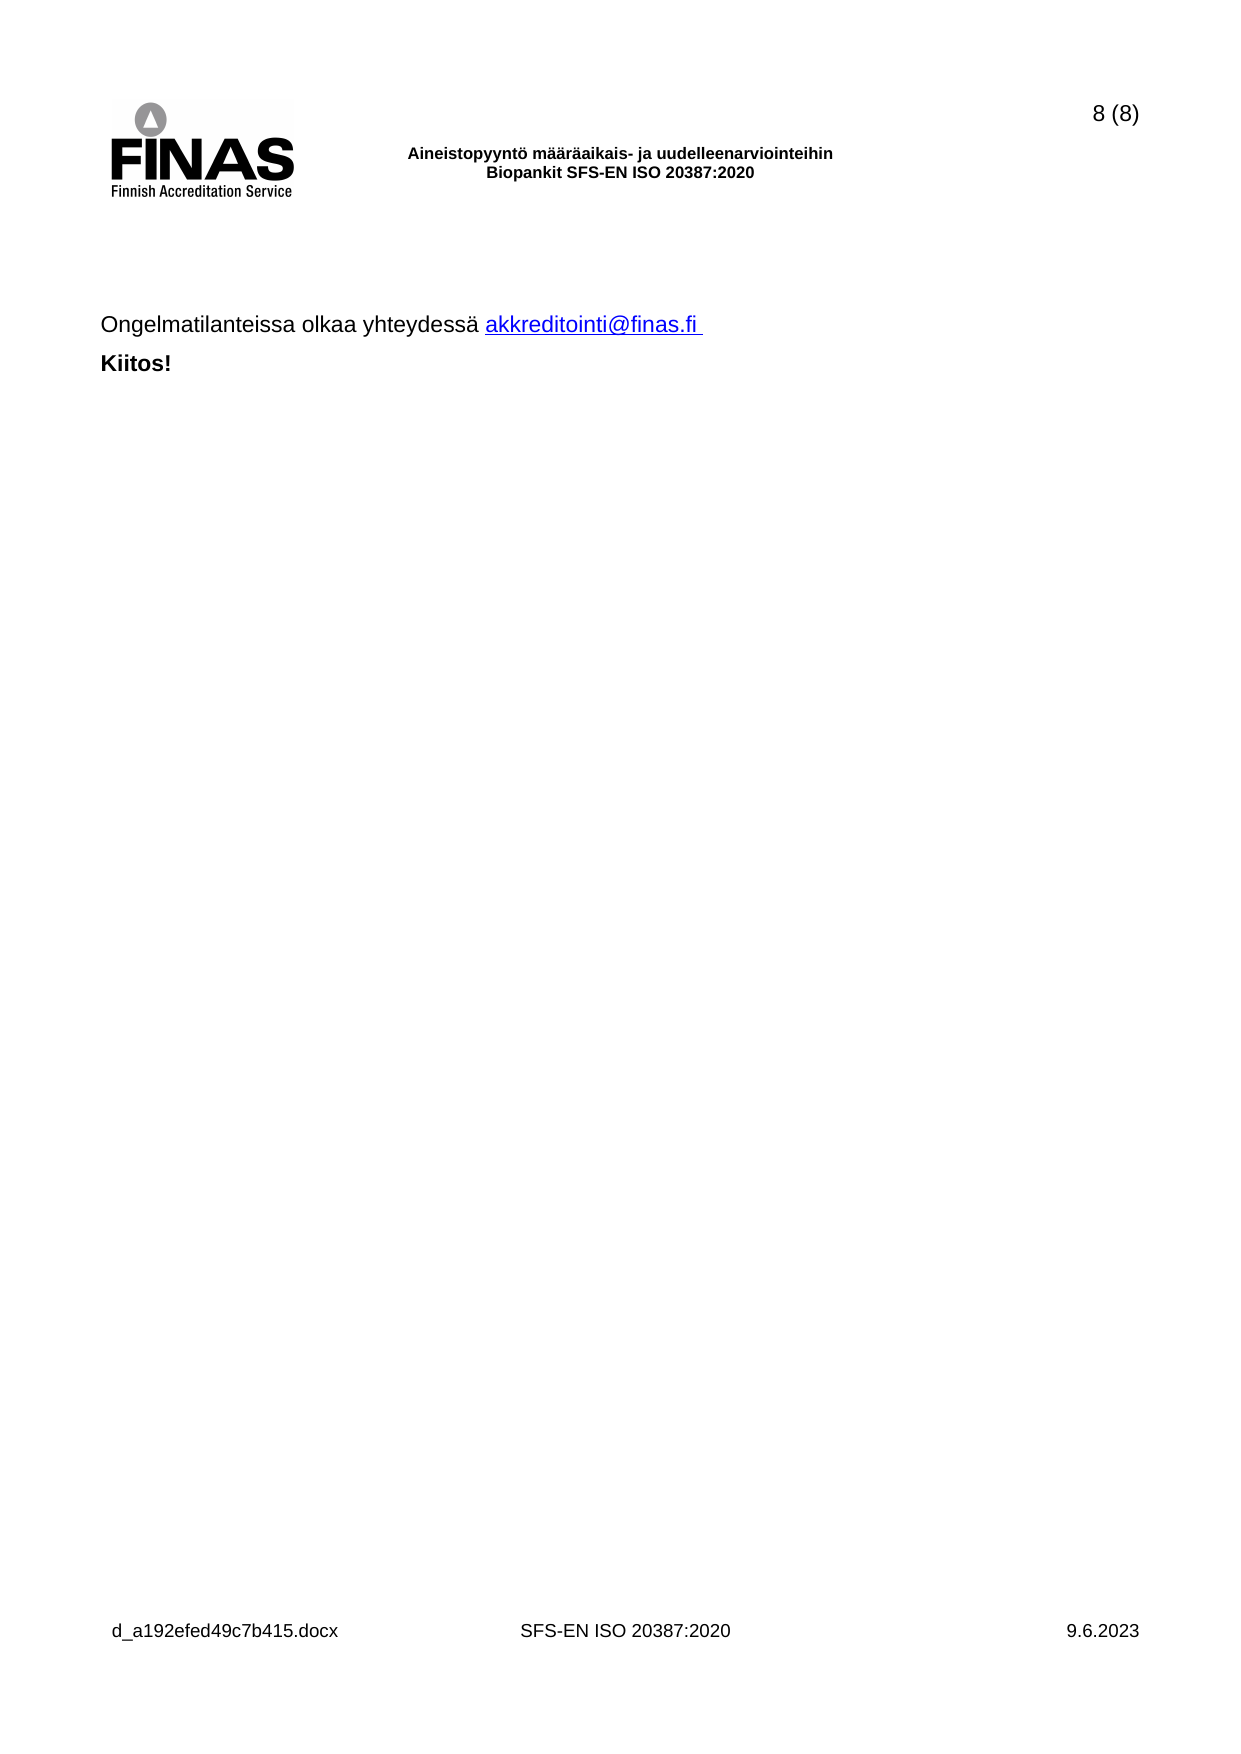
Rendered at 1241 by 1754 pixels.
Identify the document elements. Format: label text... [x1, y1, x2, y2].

picture [111, 99, 294, 197]
text Kiitos! [100, 350, 1152, 376]
text Ongelmatilanteissa olkaa yhteydessä akkreditointi@finas.fi [100, 311, 1152, 338]
